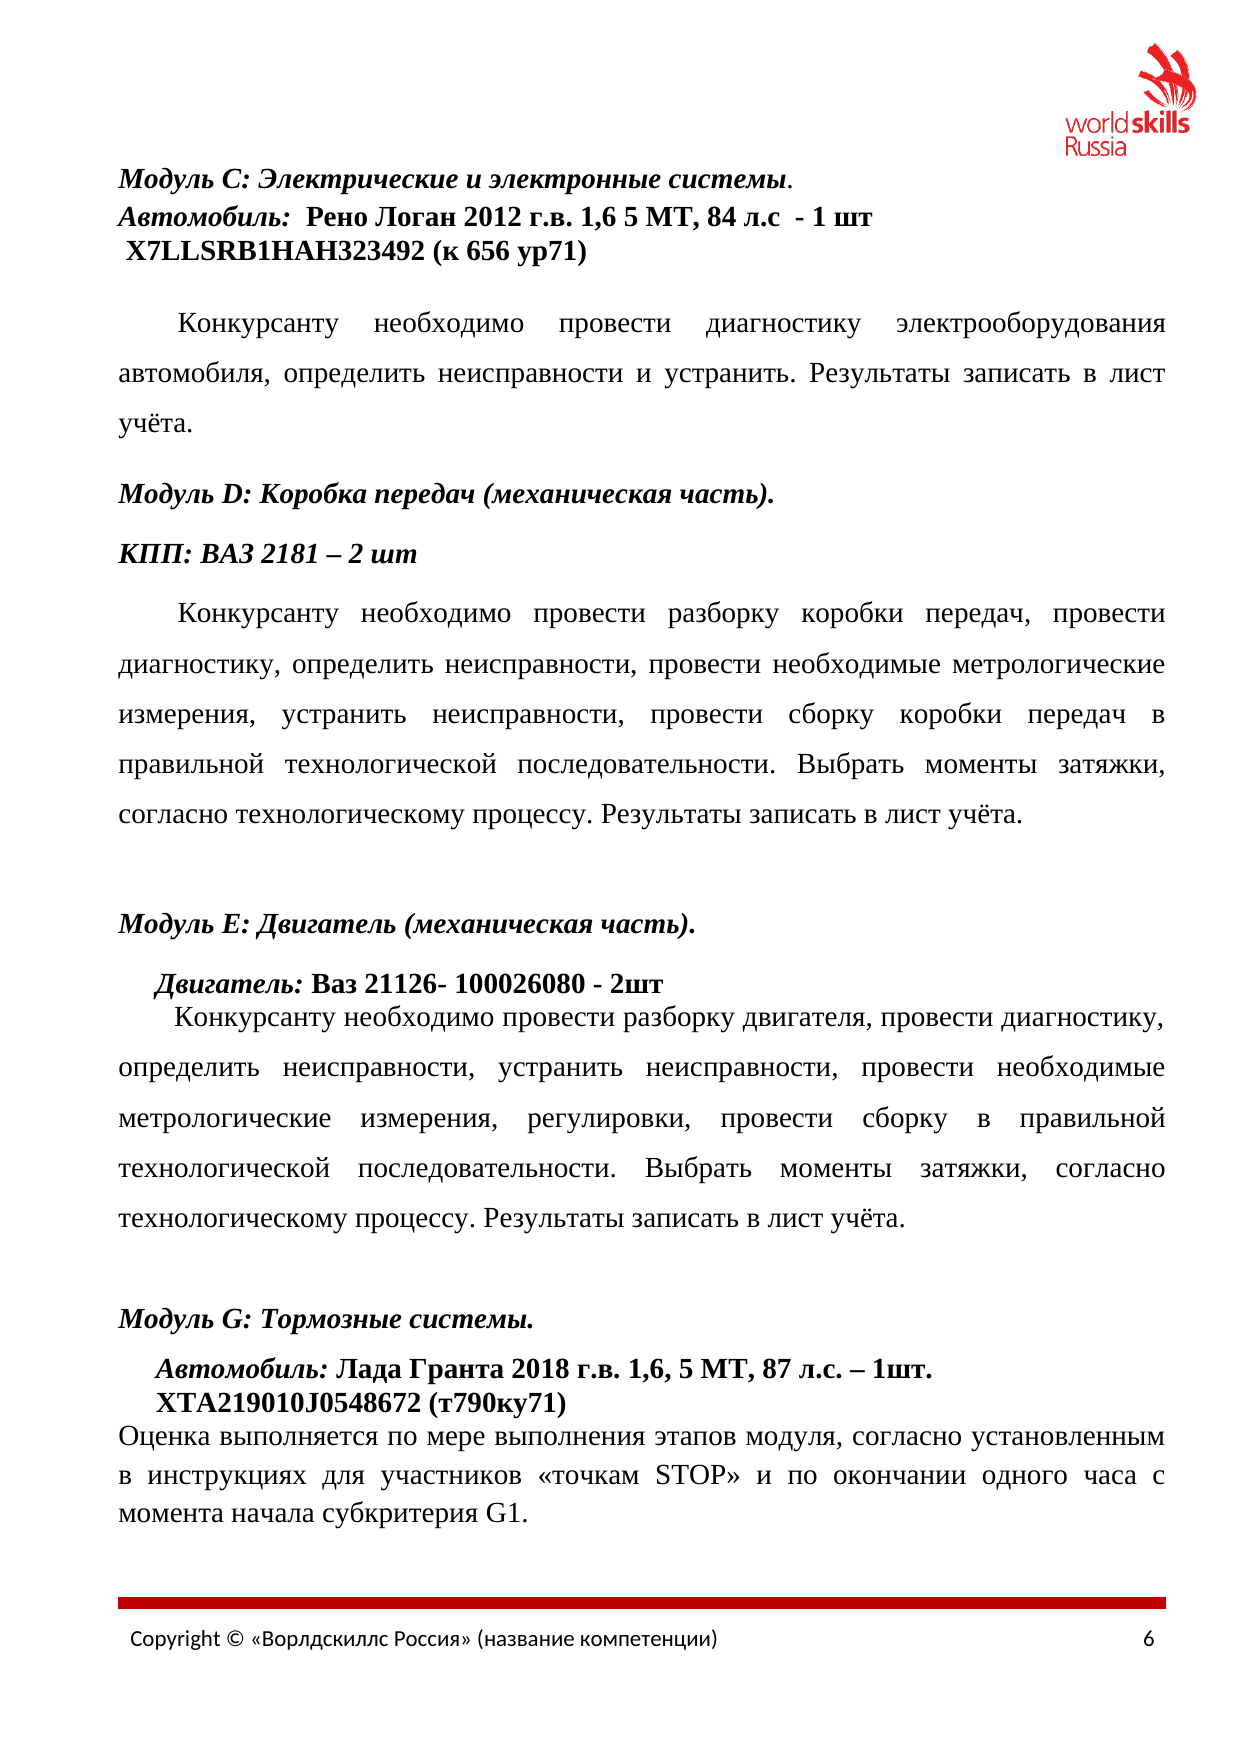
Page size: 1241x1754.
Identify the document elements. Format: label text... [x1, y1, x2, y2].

text Конкурсанту необходимо провести диагностику электрооборудования автомобиля, определить неисправности и устранить. Результаты записать в лист учёта. [118, 305, 1166, 439]
text Конкурсанту необходимо провести разборку коробки передач, провести диагностику, определить неисправности, провести необходимые метрологические измерения, устранить неисправности, провести сборку коробки передач в правильной технологической последовательности. Выбрать моменты затяжки, согласно технологическому процессу. Результаты записать в лист учёта. [118, 595, 1166, 830]
text Конкурсанту необходимо провести разборку двигателя, провести диагностику, определить неисправности, устранить неисправности, провести необходимые метрологические измерения, регулировки, провести сборку в правильной технологической последовательности. Выбрать моменты затяжки, согласно технологическому процессу. Результаты записать в лист учёта. [118, 999, 1166, 1234]
text Модуль D: Коробка передач (механическая часть). [118, 477, 1166, 510]
text Модуль Е: Двигатель (механическая часть). [118, 906, 1166, 940]
text Автомобиль: Рено Логан 2012 г.в. 1,6 5 МТ, 84 л.с - 1 шт [118, 199, 1166, 233]
picture [1065, 43, 1222, 156]
list Автомобиль: Лада Гранта 2018 г.в. 1,6, 5 МТ, 87 л.с. – 1шт. [156, 1351, 1166, 1385]
text X7LLSRB1HAH323492 (к 656 ур71) [118, 233, 1166, 266]
text КПП: ВАЗ 2181 – 2 шт [118, 536, 1166, 569]
text Оценка выполняется по мере выполнения этапов модуля, согласно установленным в инструкциях для участников «точкам STOP» и по окончании одного часа с момента начала субкритерия G1. [118, 1418, 1166, 1529]
text Модуль G: Тормозные системы. [118, 1301, 1166, 1335]
list Двигатель: Ваз 21126- 100026080 - 2шт [156, 966, 1166, 999]
text Модуль C: Электрические и электронные системы. [118, 87, 1166, 194]
list XTA219010J0548672 (т790ку71) [156, 1385, 1166, 1418]
